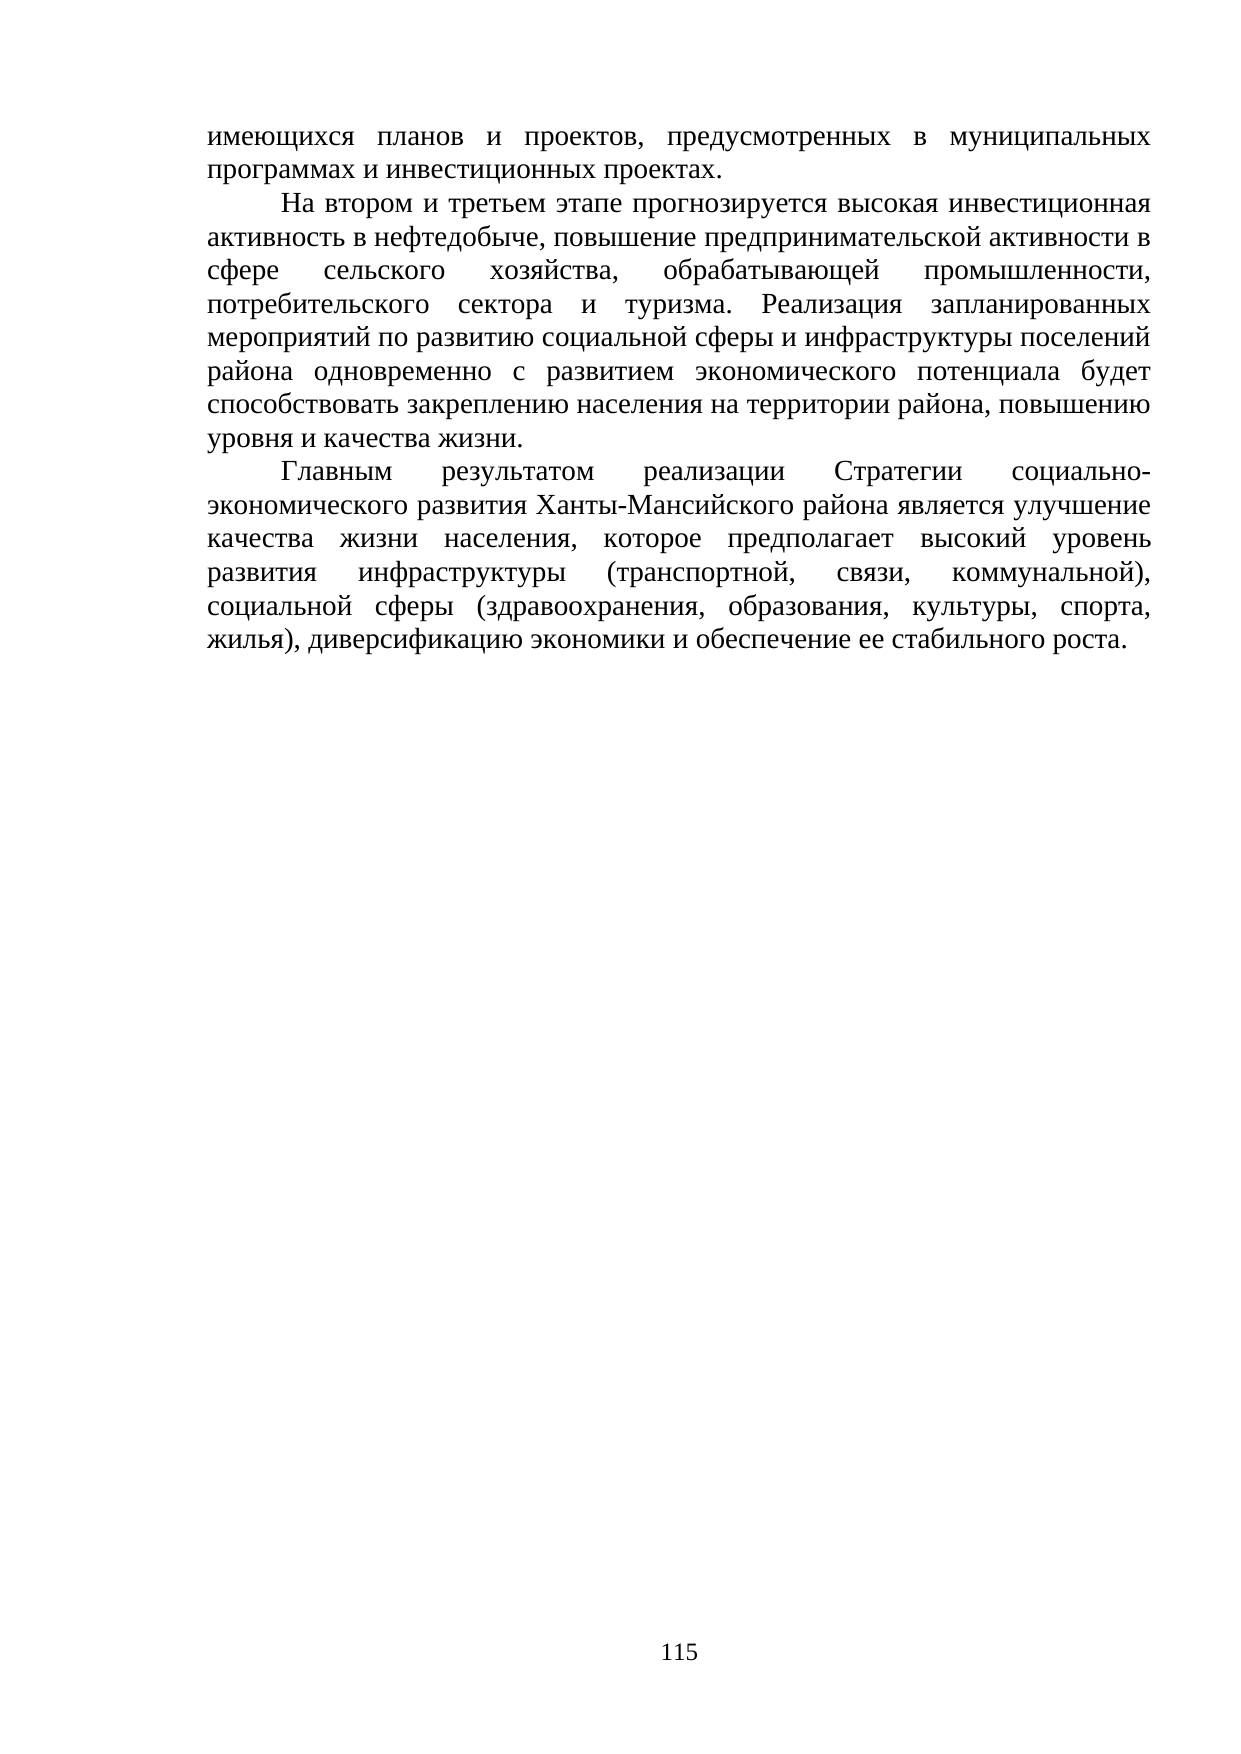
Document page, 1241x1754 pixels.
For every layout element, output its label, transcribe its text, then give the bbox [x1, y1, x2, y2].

text На втором и третьем этапе прогнозируется высокая инвестиционная активность в нефтедобыче, повышение предпринимательской активности в сфере сельского хозяйства, обрабатывающей промышленности, потребительского сектора и туризма. Реализация запланированных мероприятий по развитию социальной сферы и инфраструктуры поселений района одновременно с развитием экономического потенциала будет способствовать закреплению населения на территории района, повышению уровня и качества жизни. [207, 185, 1152, 453]
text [207, 118, 1152, 185]
text Главным результатом реализации Стратегии социально-экономического развития Ханты-Мансийского района является улучшение качества жизни населения, которое предполагает высокий уровень развития инфраструктуры (транспортной, связи, коммунальной), социальной сферы (здравоохранения, образования, культуры, спорта, жилья), диверсификацию экономики и обеспечение ее стабильного роста. [207, 453, 1152, 655]
